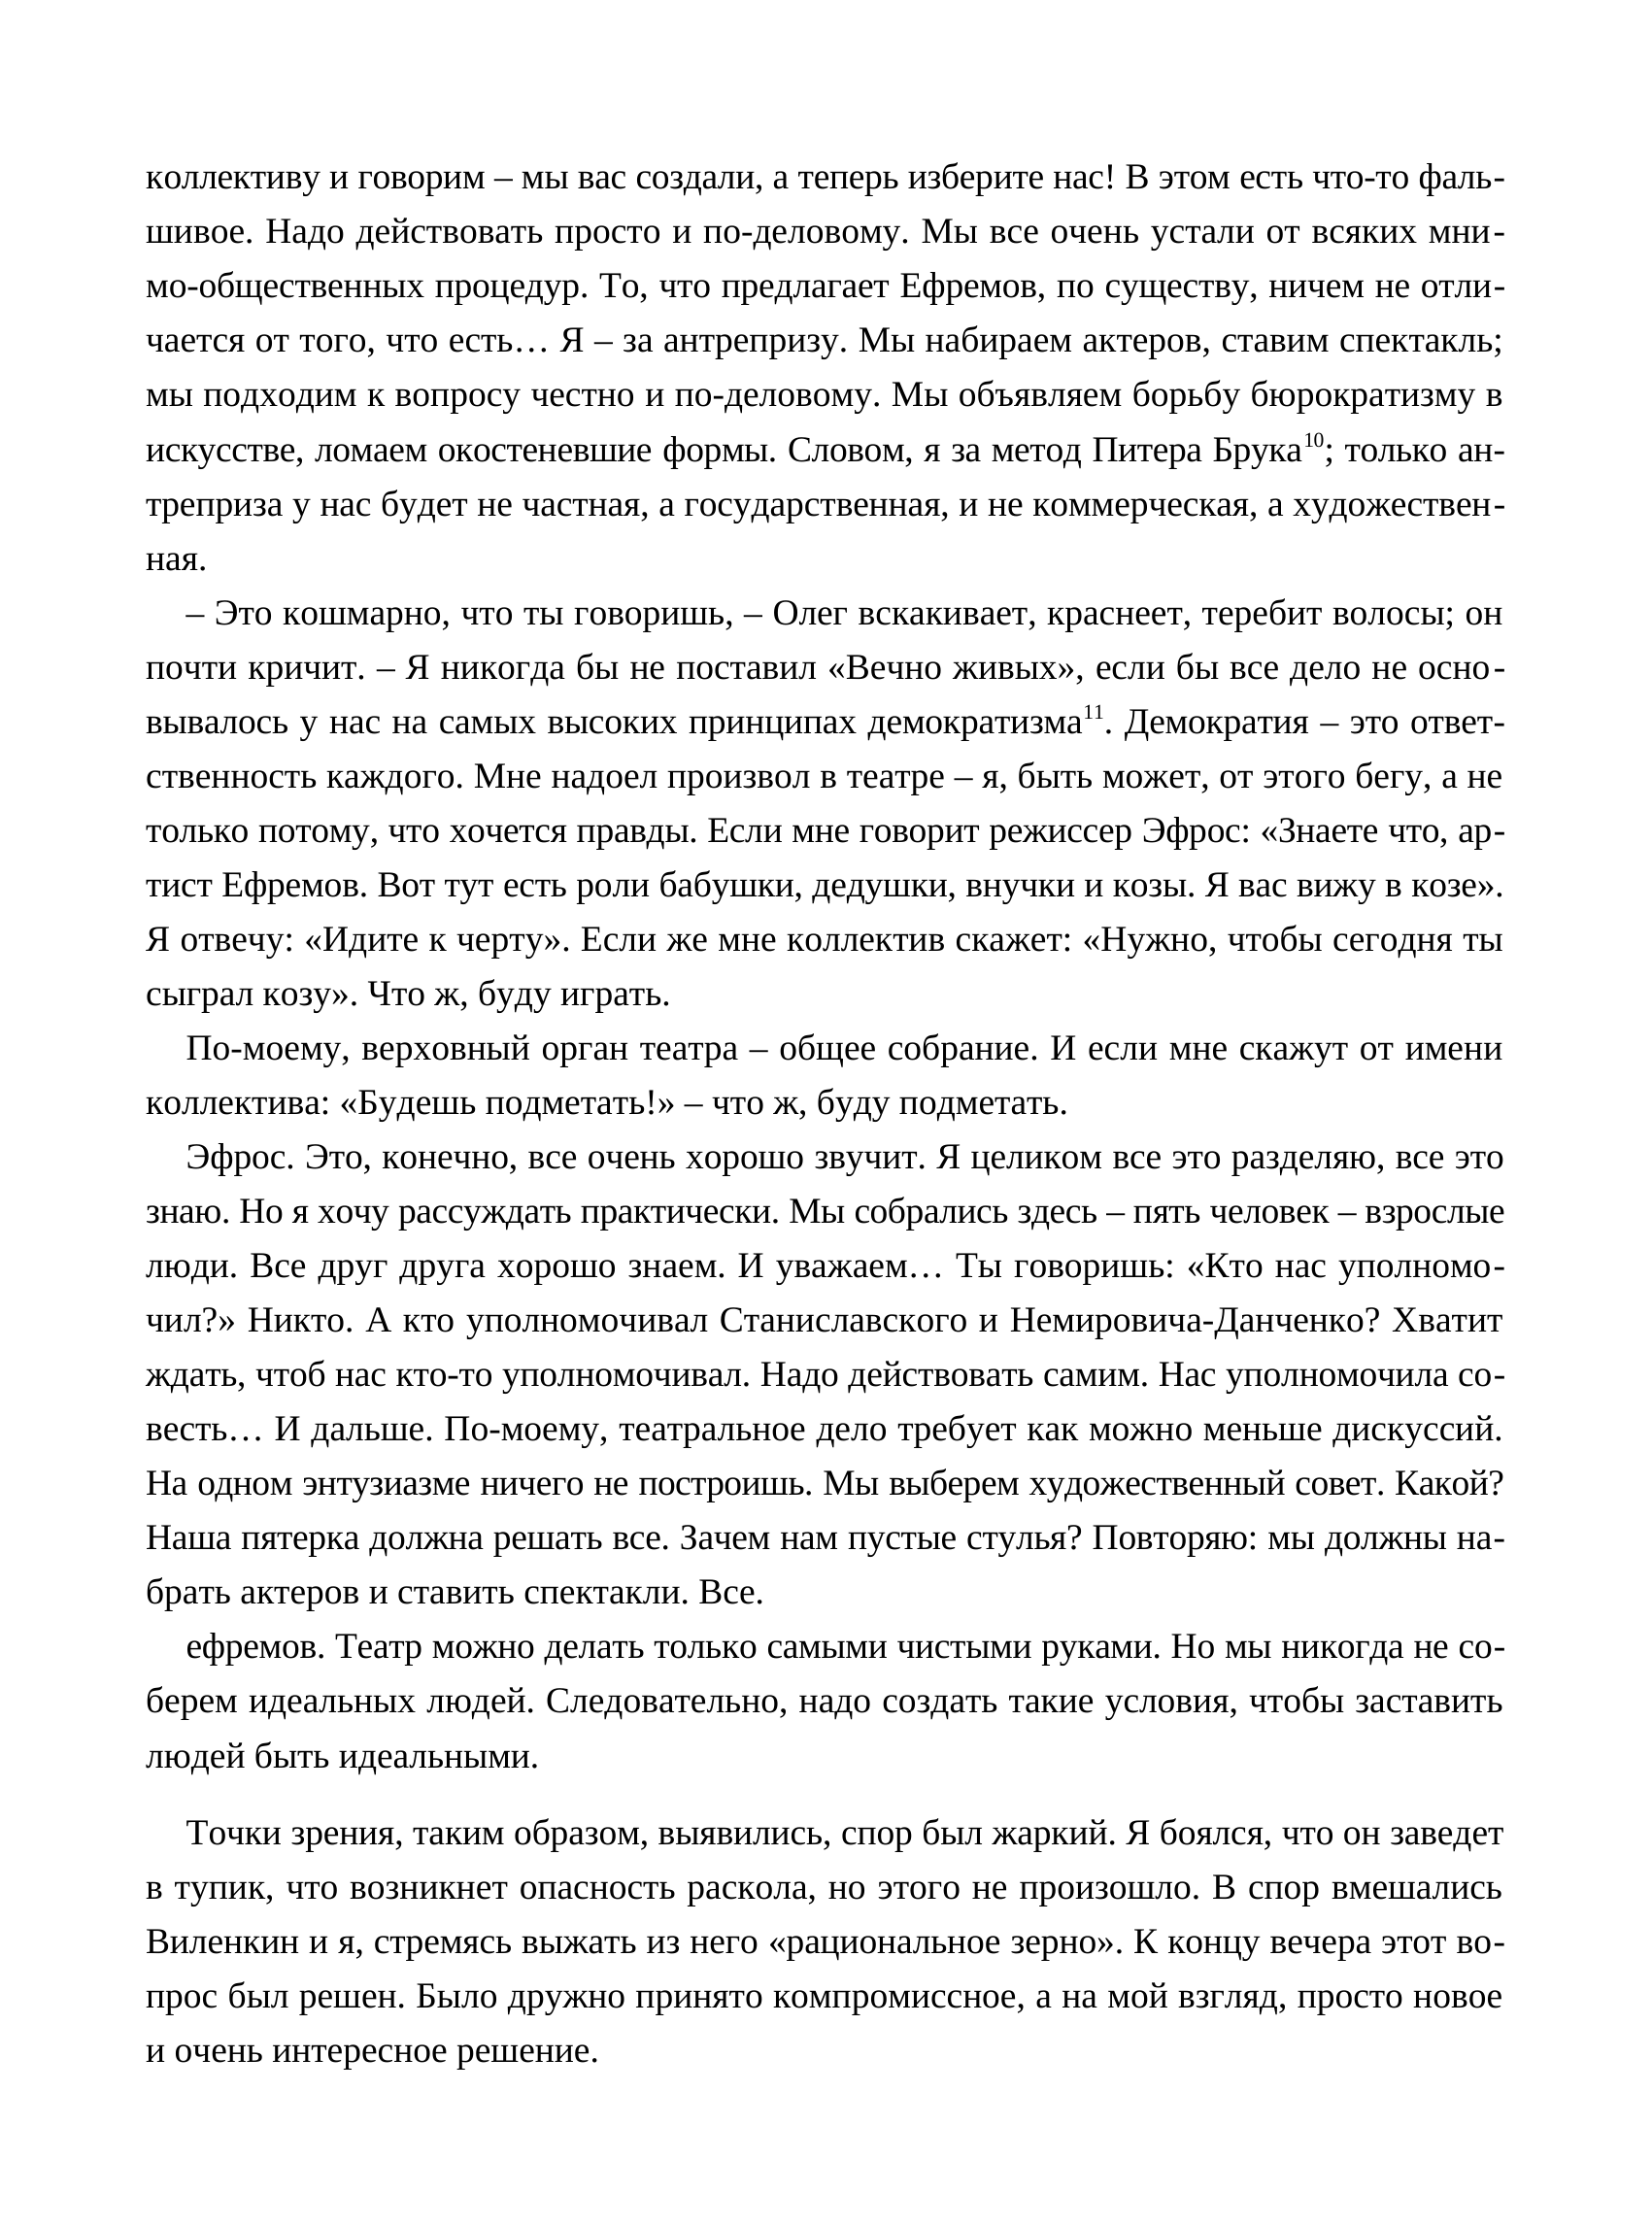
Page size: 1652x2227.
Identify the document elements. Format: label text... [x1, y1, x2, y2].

text Точки зрения, таким образом, выявились, спор был жаркий. Я боялся, что он заведет в тупик, что возникнет опасность раскола, но этого не произошло. В спор вмешались Виленкин и я, стремясь выжать из него «рациональное зерно». К концу вечера этот вопрос был решен. Было дружно принято компромиссное, а на мой взгляд, просто новое и очень интересное решение. [146, 1801, 1505, 2073]
text ефремов. Театр можно делать только самыми чистыми руками. Но мы никогда не соберем идеальных людей. Следовательно, надо создать такие условия, чтобы заставить людей быть идеальными. [146, 1615, 1505, 1778]
text – Это кошмарно, что ты говоришь, – Олег вскакивает, краснеет, теребит волосы; он почти кричит. – Я никогда бы не поставил «Вечно живых», если бы все дело не основывалось у нас на самых высоких принципах демократизма11. Демократия – это ответственность каждого. Мне надоел произвол в театре – я, быть может, от этого бегу, а не только потому, что хочется правды. Если мне говорит режиссер Эфрос: «Знаете что, артист Ефремов. Вот тут есть роли бабушки, дедушки, внучки и козы. Я вас вижу в козе». Я отвечу: «Идите к черту». Если же мне коллектив скажет: «Нужно, чтобы сегодня ты сыграл козу». Что ж, буду играть. [146, 581, 1505, 1017]
text коллективу и говорим – мы вас создали, а теперь изберите нас! В этом есть что-то фальшивое. Надо действовать просто и по-деловому. Мы все очень устали от всяких мнимо-общественных процедур. То, что предлагает Ефремов, по существу, ничем не отличается от того, что есть… Я – за антрепризу. Мы набираем актеров, ставим спектакль; мы подходим к вопросу честно и по-деловому. Мы объявляем борьбу бюрократизму в искусстве, ломаем окостеневшие формы. Словом, я за метод Питера Брука10; только антреприза у нас будет не частная, а государственная, и не коммерческая, а художественная. [146, 146, 1505, 581]
text Эфрос. Это, конечно, все очень хорошо звучит. Я целиком все это разделяю, все это знаю. Но я хочу рассуждать практически. Мы собрались здесь – пять человек – взрослые люди. Все друг друга хорошо знаем. И уважаем… Ты говоришь: «Кто нас уполномочил?» Никто. А кто уполномочивал Станиславского и Немировича-Данченко? Хватит ждать, чтоб нас кто-то уполномочивал. Надо действовать самим. Нас уполномочила совесть… И дальше. По-моему, театральное дело требует как можно меньше дискуссий. На одном энтузиазме ничего не построишь. Мы выберем художественный совет. Какой? Наша пятерка должна решать все. Зачем нам пустые стулья? Повторяю: мы должны набрать актеров и ставить спектакли. Все. [146, 1126, 1505, 1615]
text По-моему, верховный орган театра – общее собрание. И если мне скажут от имени коллектива: «Будешь подметать!» – что ж, буду подметать. [146, 1017, 1505, 1126]
